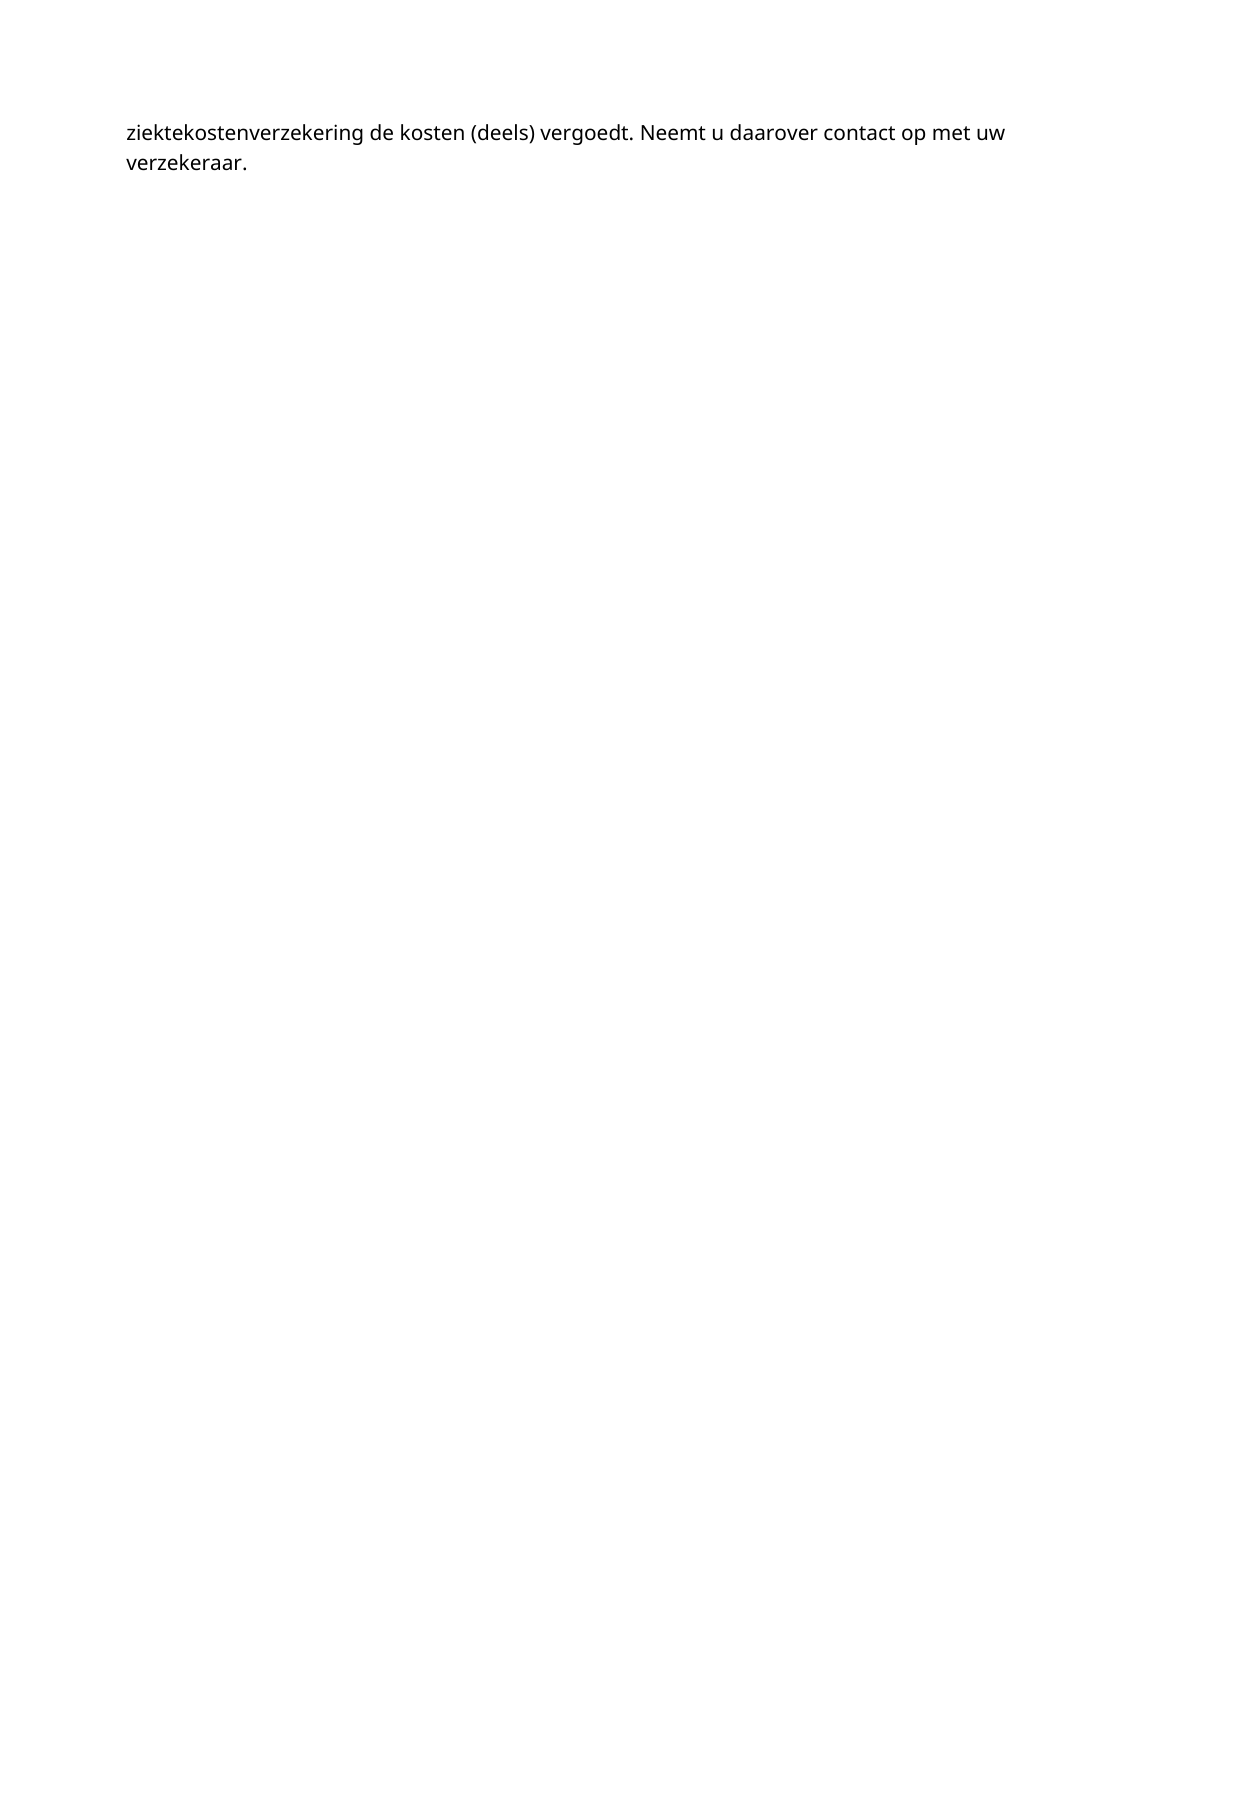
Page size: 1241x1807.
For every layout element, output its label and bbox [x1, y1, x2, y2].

text [126, 118, 1115, 177]
